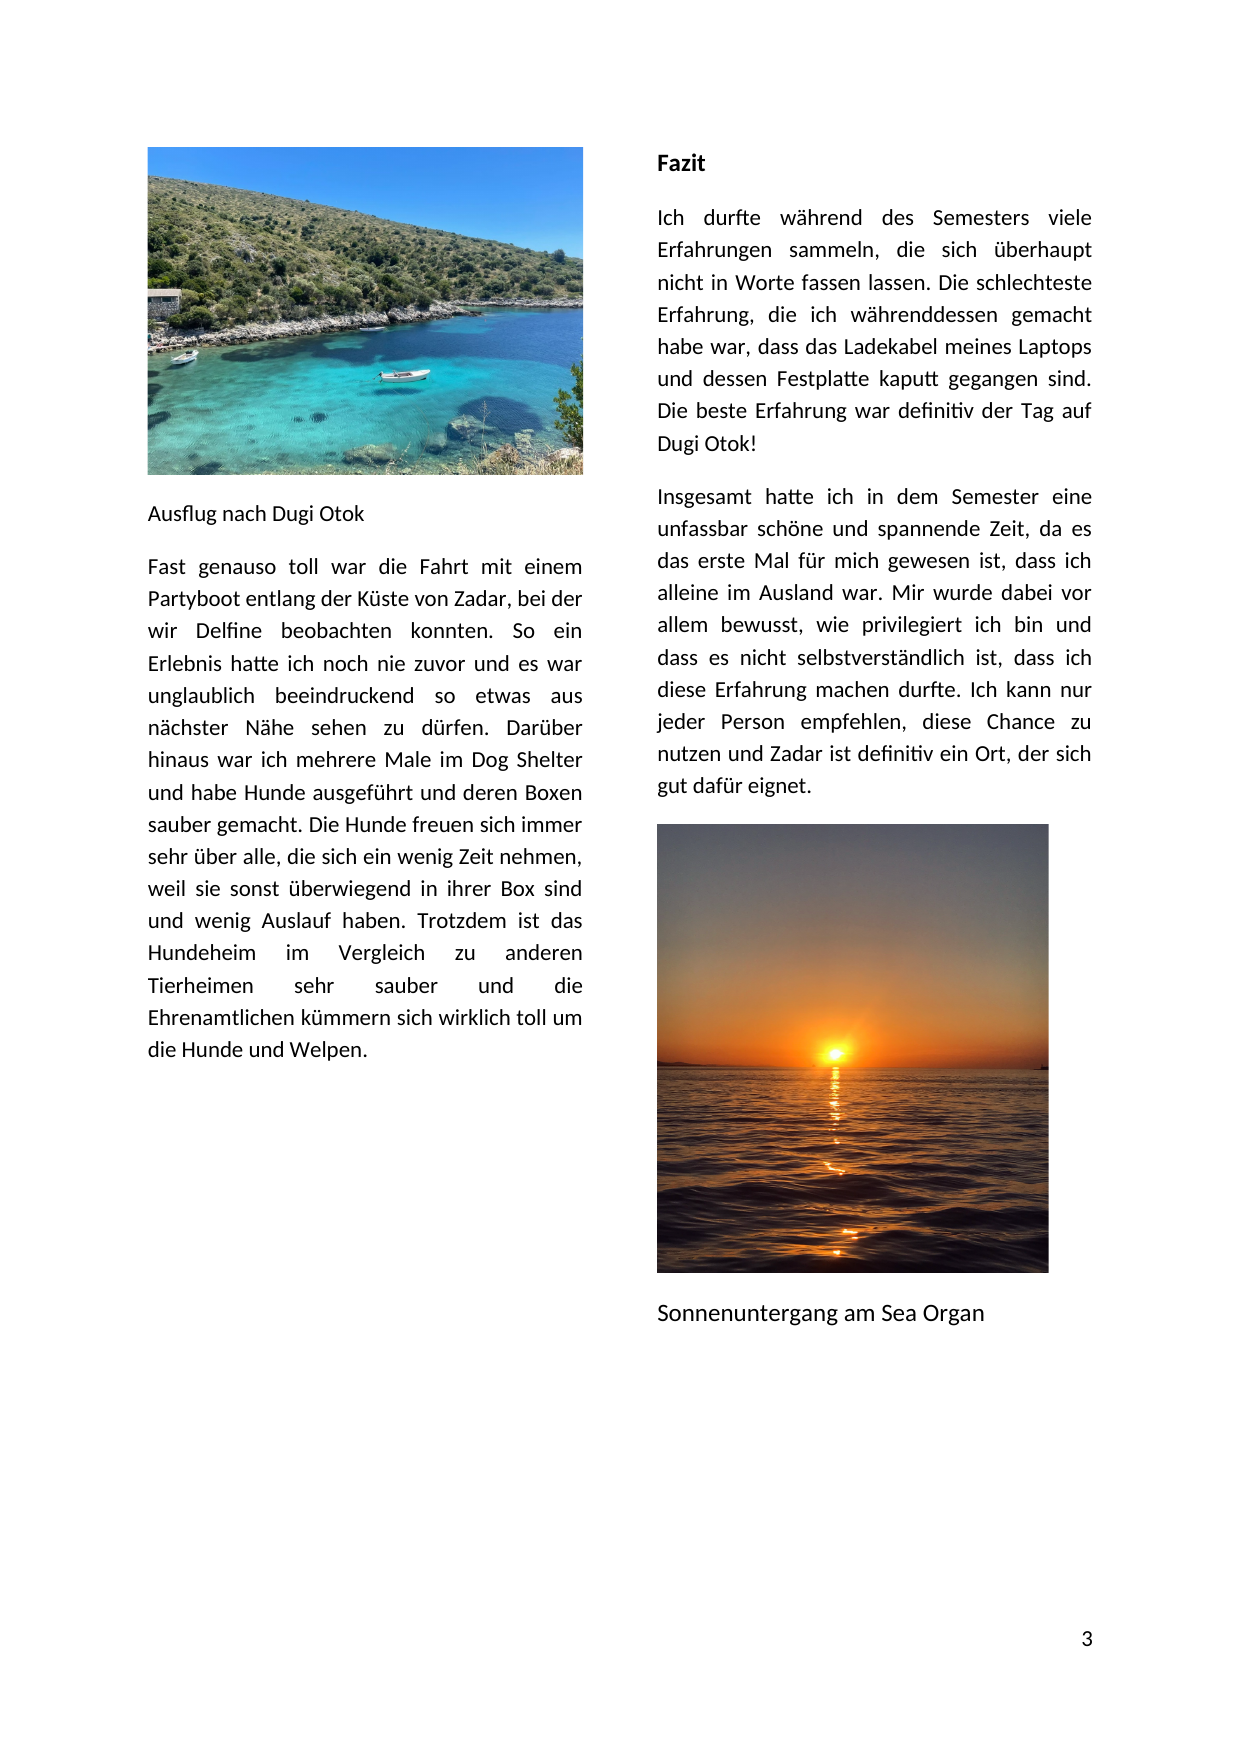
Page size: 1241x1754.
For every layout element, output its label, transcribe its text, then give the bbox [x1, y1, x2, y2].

text Fazit [657, 148, 1093, 178]
text Fast genauso toll war die Fahrt mit einem Partyboot entlang der Küste von Zadar, bei der wir Delfine beobachten konnten. So ein Erlebnis hatte ich noch nie zuvor und es war unglaublich beeindruckend so etwas aus nächster Nähe sehen zu dürfen. Darüber hinaus war ich mehrere Male im Dog Shelter und habe Hunde ausgeführt und deren Boxen sauber gemacht. Die Hunde freuen sich immer sehr über alle, die sich ein wenig Zeit nehmen, weil sie sonst überwiegend in ihrer Box sind und wenig Auslauf haben. Trotzdem ist das Hundeheim im Vergleich zu anderen Tierheimen sehr sauber und die Ehrenamtlichen kümmern sich wirklich toll um die Hunde und Welpen. [148, 552, 583, 1063]
text Ausflug nach Dugi Otok [148, 499, 583, 527]
text Ich durfte während des Semesters viele Erfahrungen sammeln, die sich überhaupt nicht in Worte fassen lassen. Die schlechteste Erfahrung, die ich währenddessen gemacht habe war, dass das Ladekabel meines Laptops und dessen Festplatte kaputt gegangen sind. Die beste Erfahrung war definitiv der Tag auf Dugi Otok! [657, 203, 1093, 457]
text Sonnenuntergang am Sea Organ [657, 1298, 1093, 1328]
picture [657, 824, 1049, 1273]
text Insgesamt hatte ich in dem Semester eine unfassbar schöne und spannende Zeit, da es das erste Mal für mich gewesen ist, dass ich alleine im Ausland war. Mir wurde dabei vor allem bewusst, wie privilegiert ich bin und dass es nicht selbstverständlich ist, dass ich diese Erfahrung machen durfte. Ich kann nur jeder Person empfehlen, diese Chance zu nutzen und Zadar ist definitiv ein Ort, der sich gut dafür eignet. [657, 482, 1093, 799]
picture [147, 147, 584, 475]
